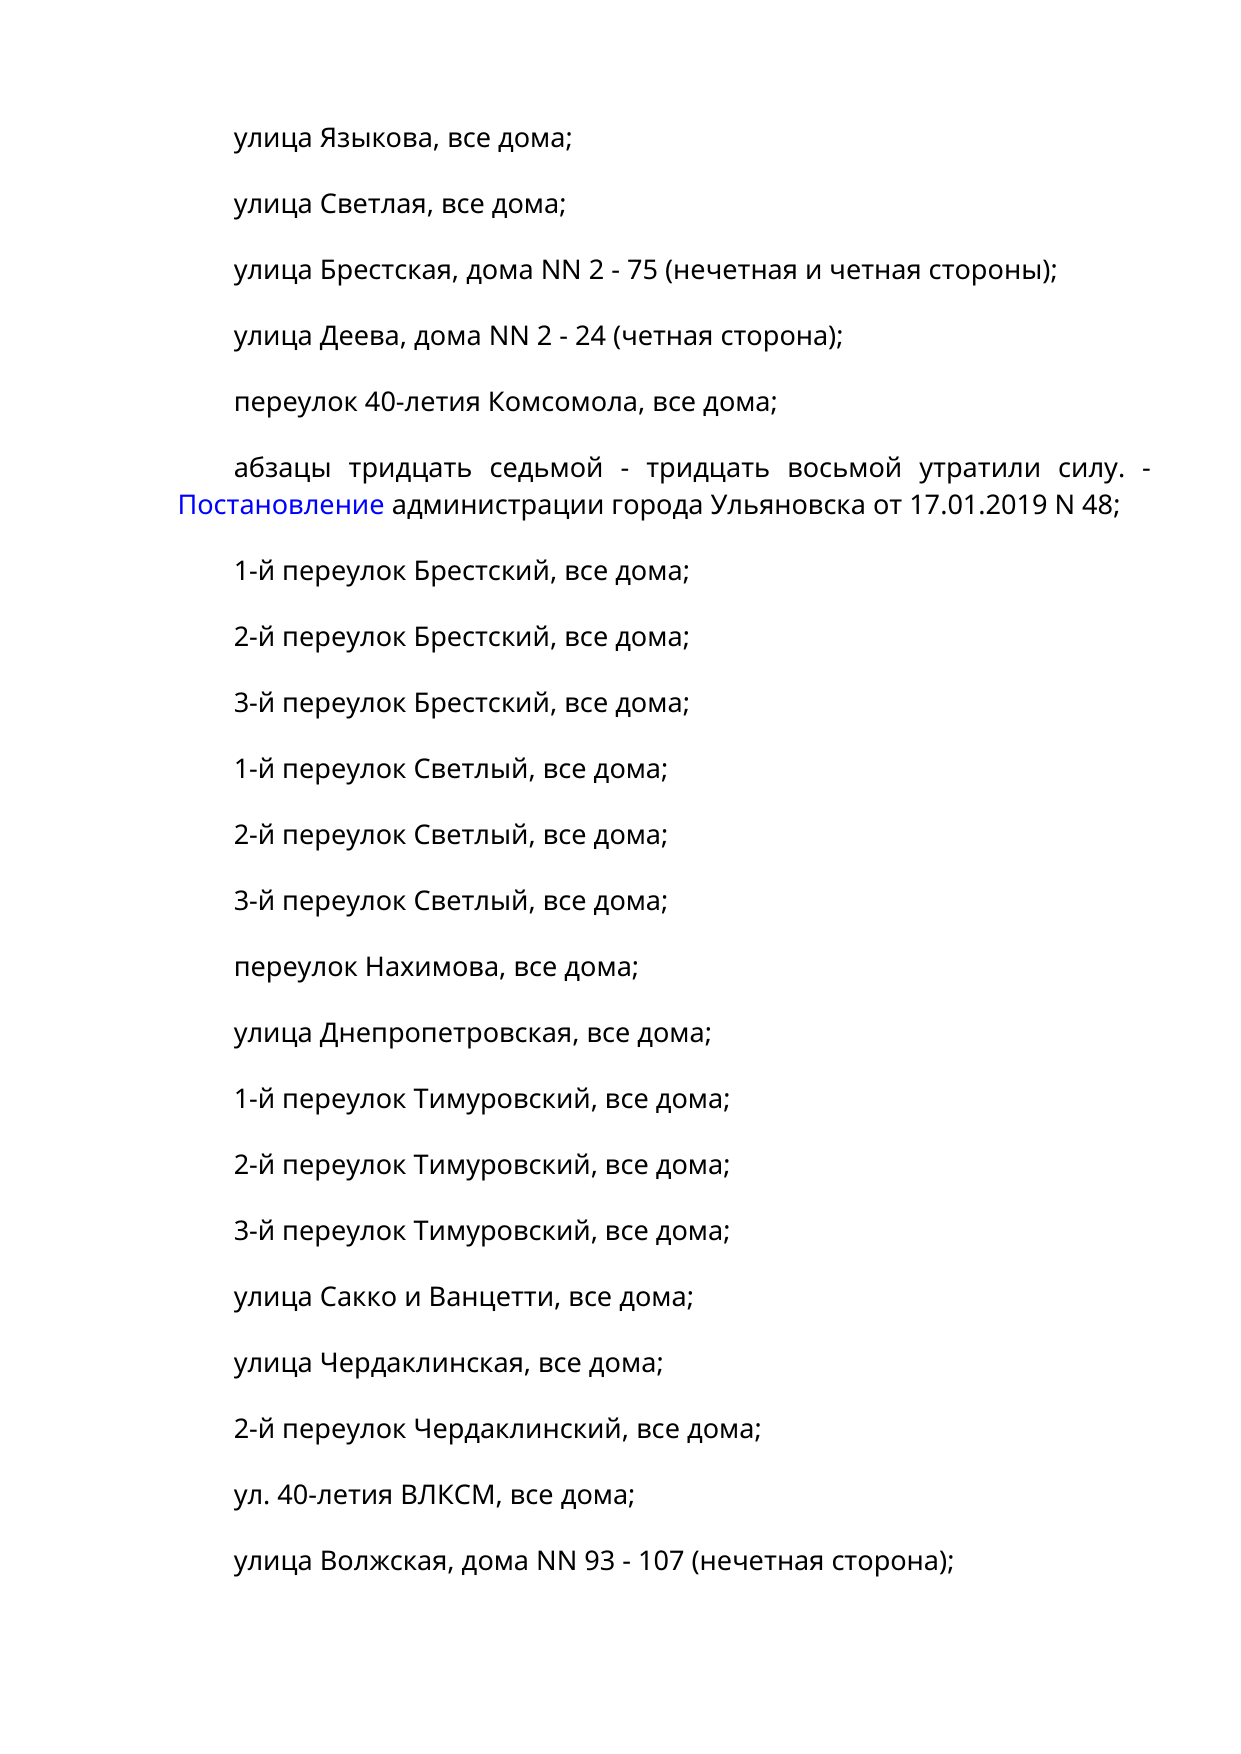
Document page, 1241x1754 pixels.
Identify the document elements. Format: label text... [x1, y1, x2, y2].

text 1-й переулок Тимуровский, все дома; [177, 1079, 1152, 1116]
text улица Волжская, дома NN 93 - 107 (нечетная сторона); [177, 1542, 1152, 1579]
text улица Днепропетровская, все дома; [177, 1013, 1152, 1050]
text 2-й переулок Светлый, все дома; [177, 815, 1152, 852]
text 1-й переулок Светлый, все дома; [177, 749, 1152, 786]
text улица Чердаклинская, все дома; [177, 1344, 1152, 1381]
text 3-й переулок Светлый, все дома; [177, 881, 1152, 918]
text 2-й переулок Чердаклинский, все дома; [177, 1410, 1152, 1447]
text улица Сакко и Ванцетти, все дома; [177, 1278, 1152, 1314]
text 2-й переулок Брестский, все дома; [177, 617, 1152, 654]
text улица Брестская, дома NN 2 - 75 (нечетная и четная стороны); [177, 250, 1152, 287]
text улица Светлая, все дома; [177, 184, 1152, 221]
text ул. 40-летия ВЛКСМ, все дома; [177, 1476, 1152, 1513]
text 1-й переулок Брестский, все дома; [177, 551, 1152, 588]
text переулок 40-летия Комсомола, все дома; [177, 382, 1152, 419]
text улица Деева, дома NN 2 - 24 (четная сторона); [177, 316, 1152, 353]
text абзацы тридцать седьмой - тридцать восьмой утратили силу. - Постановление администрации города Ульяновска от 17.01.2019 N 48; [177, 448, 1152, 522]
text переулок Нахимова, все дома; [177, 947, 1152, 984]
text улица Языкова, все дома; [177, 118, 1152, 155]
text 2-й переулок Тимуровский, все дома; [177, 1146, 1152, 1182]
text 3-й переулок Брестский, все дома; [177, 683, 1152, 720]
text 3-й переулок Тимуровский, все дома; [177, 1212, 1152, 1248]
